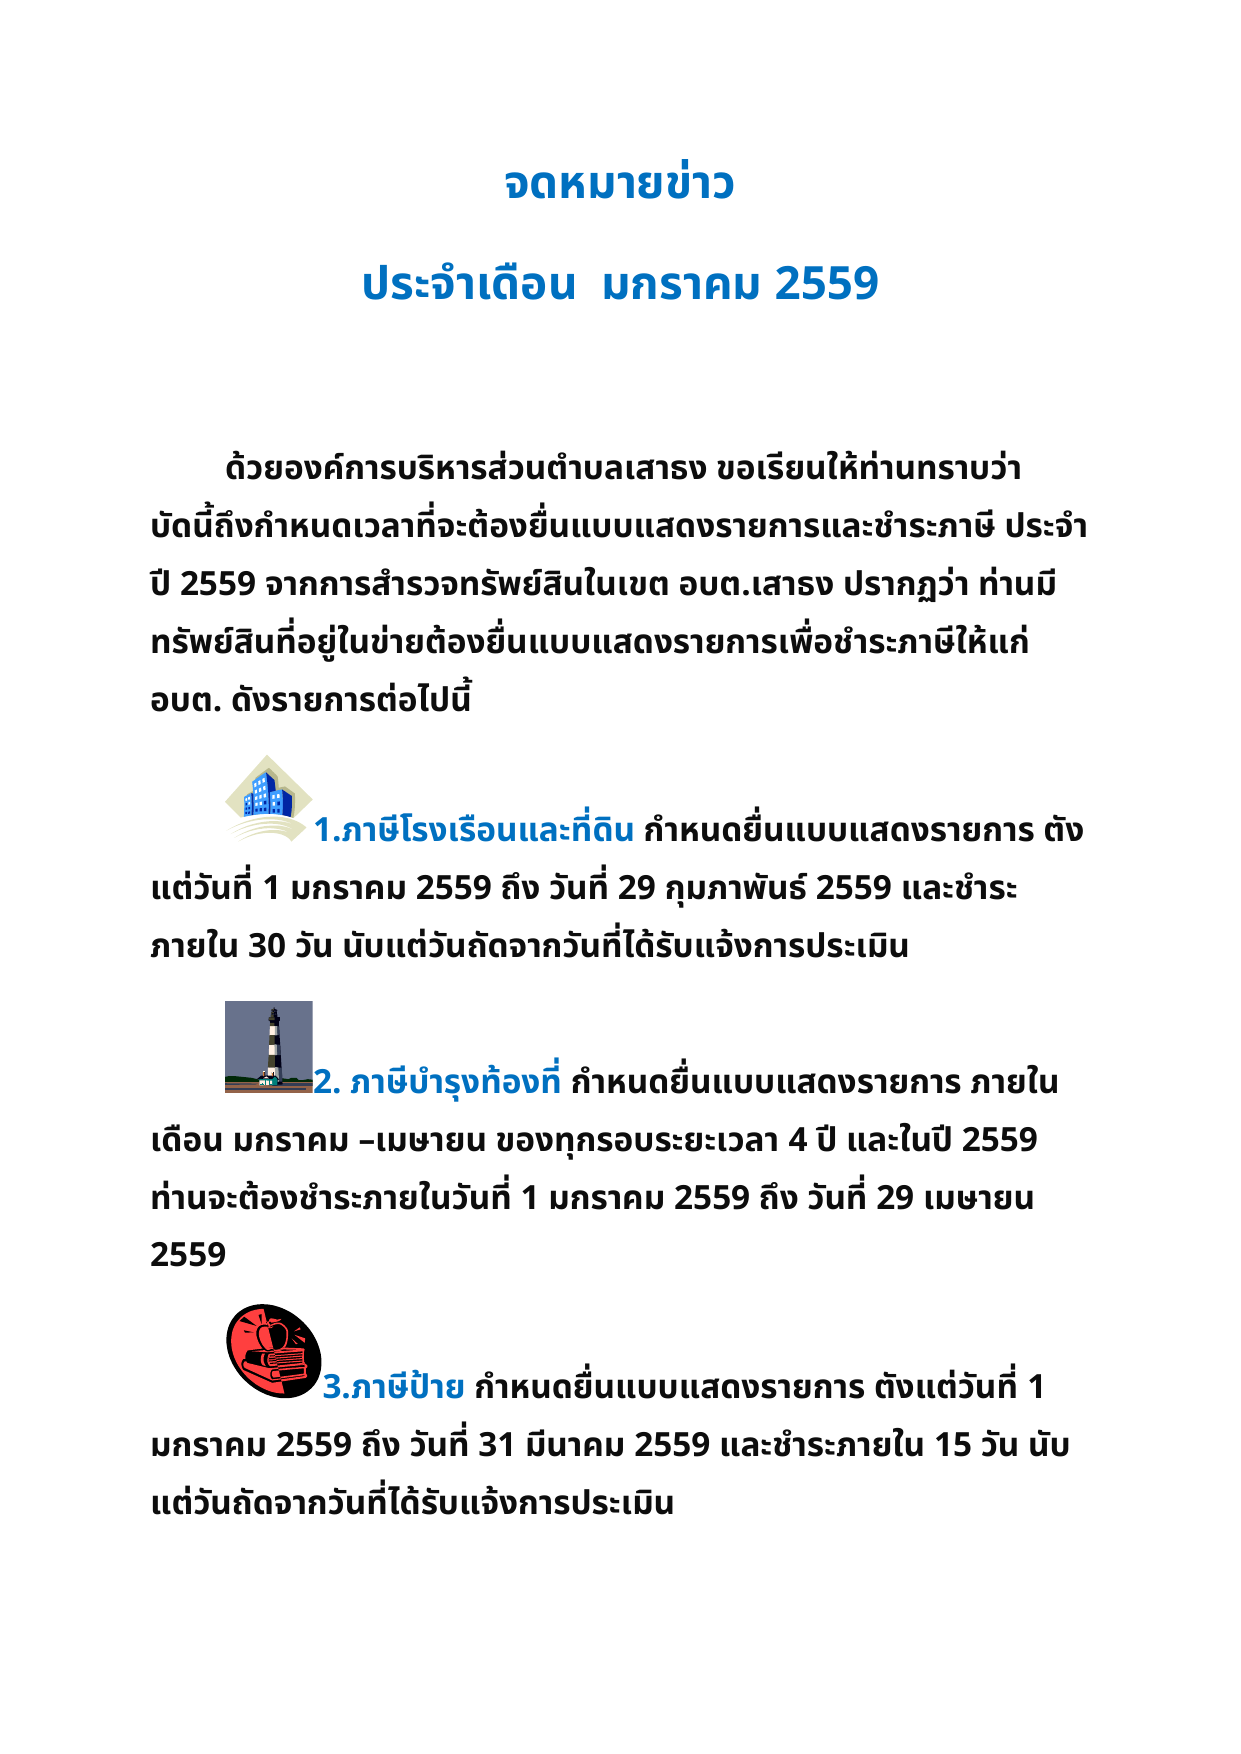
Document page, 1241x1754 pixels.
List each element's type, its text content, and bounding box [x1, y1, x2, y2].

text จดหมายข่าว [150, 150, 1090, 219]
text 1.ภาษีโรงเรือนและที่ดิน กำหนดยื่นแบบแสดงรายการ ตังแต่วันที่ 1 มกราคม 2559 ถึง วันที่ 29 กุมภาพันธ์ 2559 และชำระภายใน 30 วัน นับแต่วันถัดจากวันที่ได้รับแจ้งการประเมิน [150, 754, 1090, 973]
text ด้วยองค์การบริหารส่วนตำบลเสาธง ขอเรียนให้ท่านทราบว่า บัดนี้ถึงกำหนดเวลาที่จะต้องยื่นแบบแสดงรายการและชำระภาษี ประจำปี 2559 จากการสำรวจทรัพย์สินในเขต อบต.เสาธง ปรากฏว่า ท่านมีทรัพย์สินที่อยู่ในข่ายต้องยื่นแบบแสดงรายการเพื่อชำระภาษีให้แก่ อบต. ดังรายการต่อไปนี้ [150, 444, 1090, 726]
text 3.ภาษีป้าย กำหนดยื่นแบบแสดงรายการ ตังแต่วันที่ 1 มกราคม 2559 ถึง วันที่ 31 มีนาคม 2559 และชำระภายใน 15 วัน นับแต่วันถัดจากวันที่ได้รับแจ้งการประเมิน [150, 1304, 1090, 1529]
text ประจำเดือน มกราคม 2559 [150, 250, 1090, 320]
text 2. ภาษีบำรุงท้องที่ กำหนดยื่นแบบแสดงรายการ ภายในเดือน มกราคม –เมษายน ของทุกรอบระยะเวลา 4 ปี และในปี 2559 ท่านจะต้องชำระภายในวันที่ 1 มกราคม 2559 ถึง วันที่ 29 เมษายน 2559 [150, 1001, 1090, 1277]
